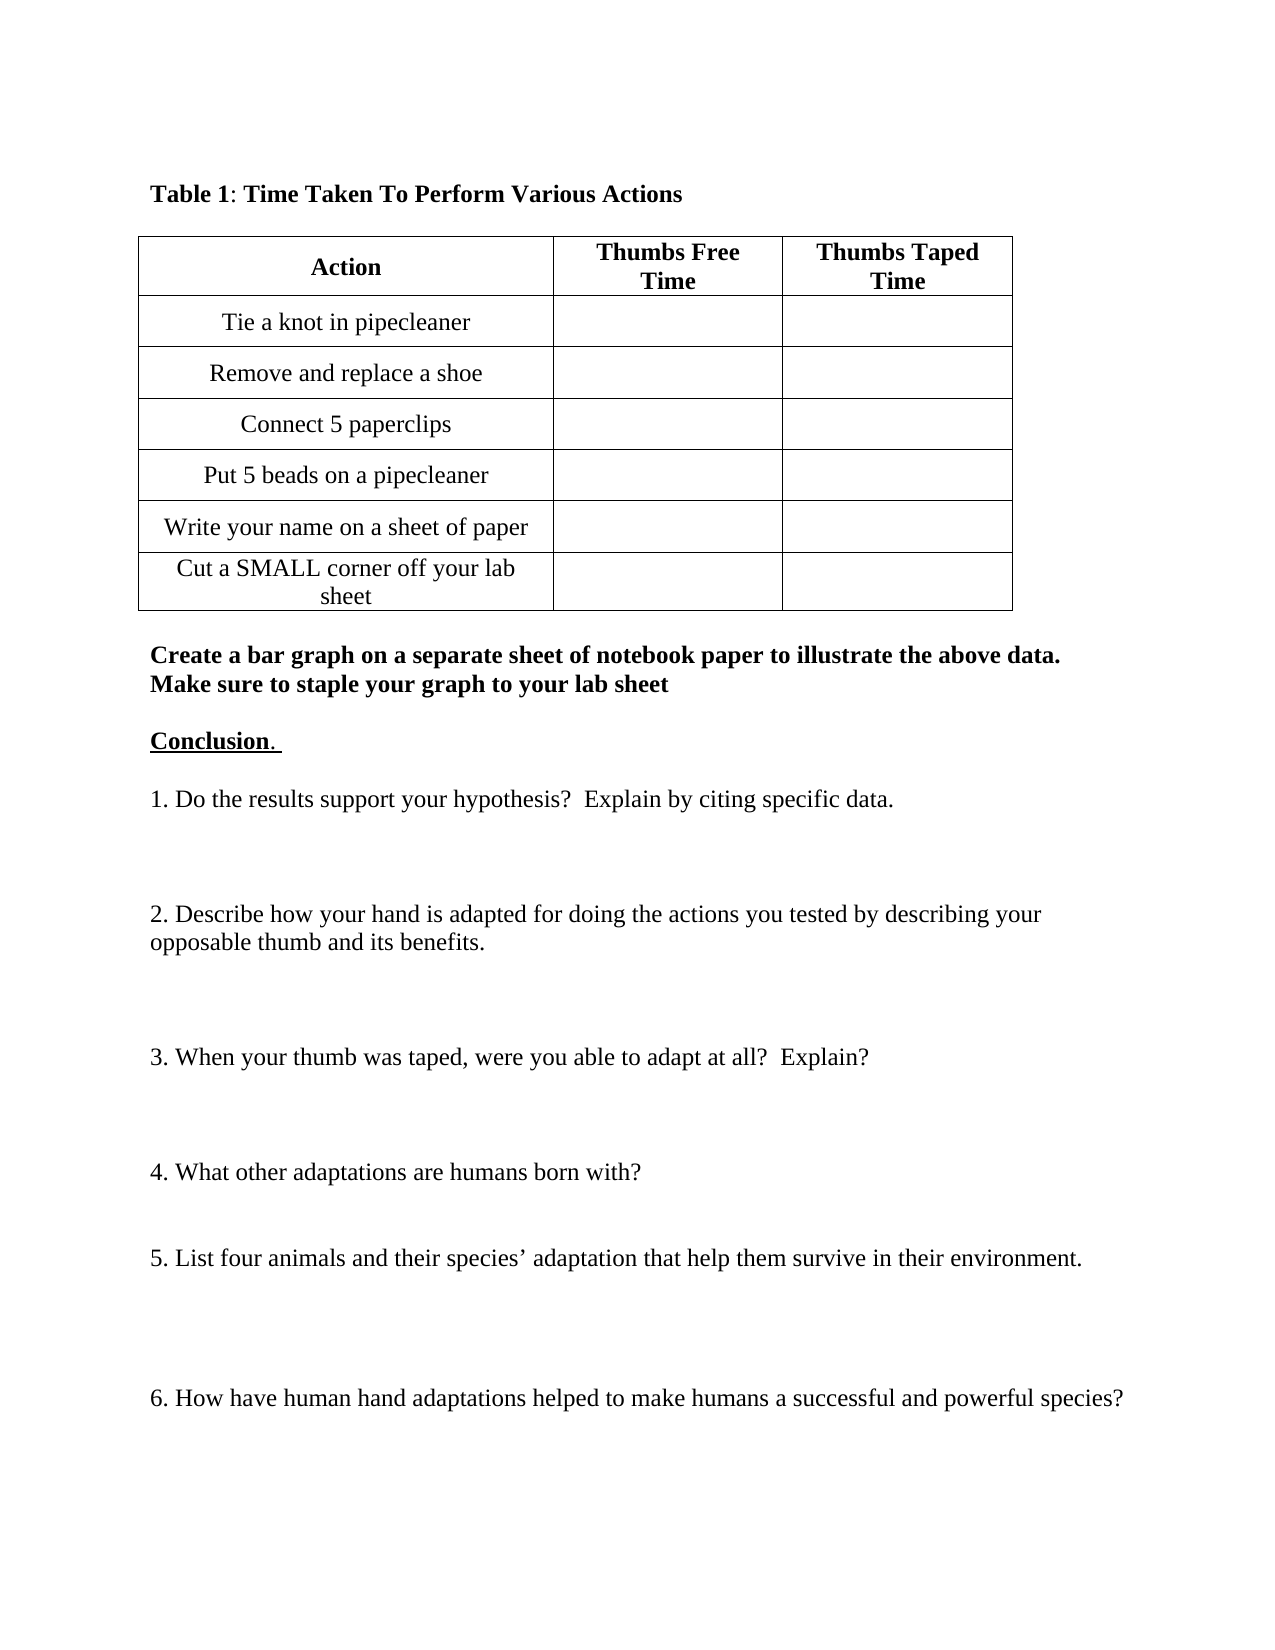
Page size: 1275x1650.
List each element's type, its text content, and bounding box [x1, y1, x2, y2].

text Table 1: Time Taken To Perform Various Actions [150, 179, 1125, 207]
table_cell [554, 399, 782, 449]
table_cell Connect 5 paperclips [139, 399, 553, 449]
text 5. List four animals and their species’ adaptation that help them survive in their environment. [150, 1243, 1125, 1272]
table_header Action [139, 237, 553, 295]
table_cell [554, 296, 782, 346]
table_cell [783, 296, 1012, 346]
table_cell [554, 553, 782, 610]
table_cell Write your name on a sheet of paper [139, 501, 553, 552]
text Make sure to staple your graph to your lab sheet [150, 669, 1125, 697]
table_cell [783, 501, 1012, 552]
text 2. Describe how your hand is adapted for doing the actions you tested by describing your opposable thumb and its benefits. [150, 899, 1125, 956]
table_cell [783, 553, 1012, 610]
table_cell Remove and replace a shoe [139, 347, 553, 397]
text 3. When your thumb was taped, were you able to adapt at all? Explain? [150, 1042, 1125, 1071]
table_cell Cut a SMALL corner off your lab sheet [139, 553, 553, 610]
text Create a bar graph on a separate sheet of notebook paper to illustrate the above data. [150, 640, 1125, 669]
table_header Thumbs Free Time [554, 237, 782, 295]
table_cell [554, 347, 782, 397]
table_header Thumbs Taped Time [783, 237, 1012, 295]
text 4. What other adaptations are humans born with? [150, 1157, 1125, 1186]
table_cell [783, 450, 1012, 500]
text Conclusion. [150, 726, 1125, 755]
table_cell [554, 501, 782, 552]
table_cell Put 5 beads on a pipecleaner [139, 450, 553, 500]
text 6. How have human hand adaptations helped to make humans a successful and powerful species? [150, 1383, 1125, 1412]
table_cell [554, 450, 782, 500]
table_cell [783, 399, 1012, 449]
text 1. Do the results support your hypothesis? Explain by citing specific data. [150, 784, 1125, 812]
table_cell [783, 347, 1012, 397]
table_cell Tie a knot in pipecleaner [139, 296, 553, 346]
